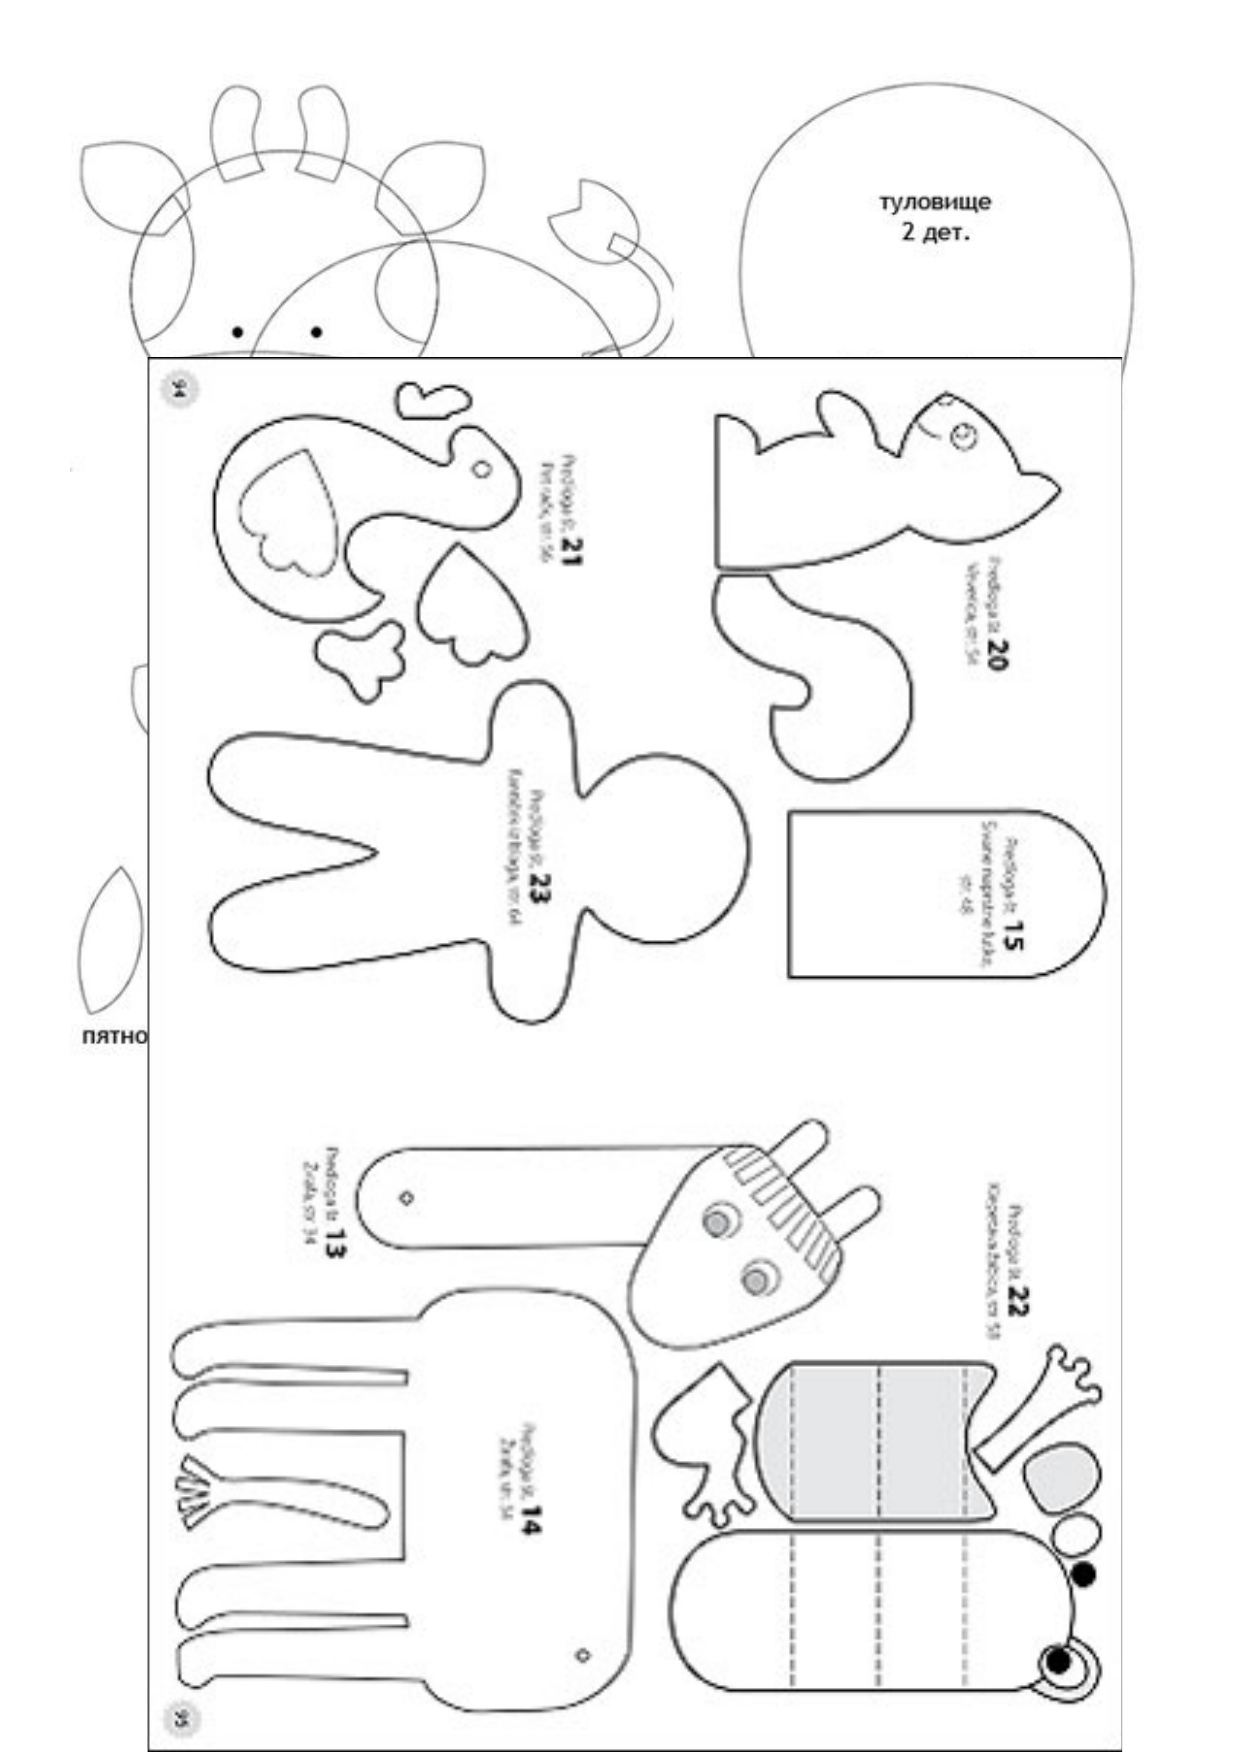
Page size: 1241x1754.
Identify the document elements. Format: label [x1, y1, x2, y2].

picture [70, 73, 1148, 1752]
